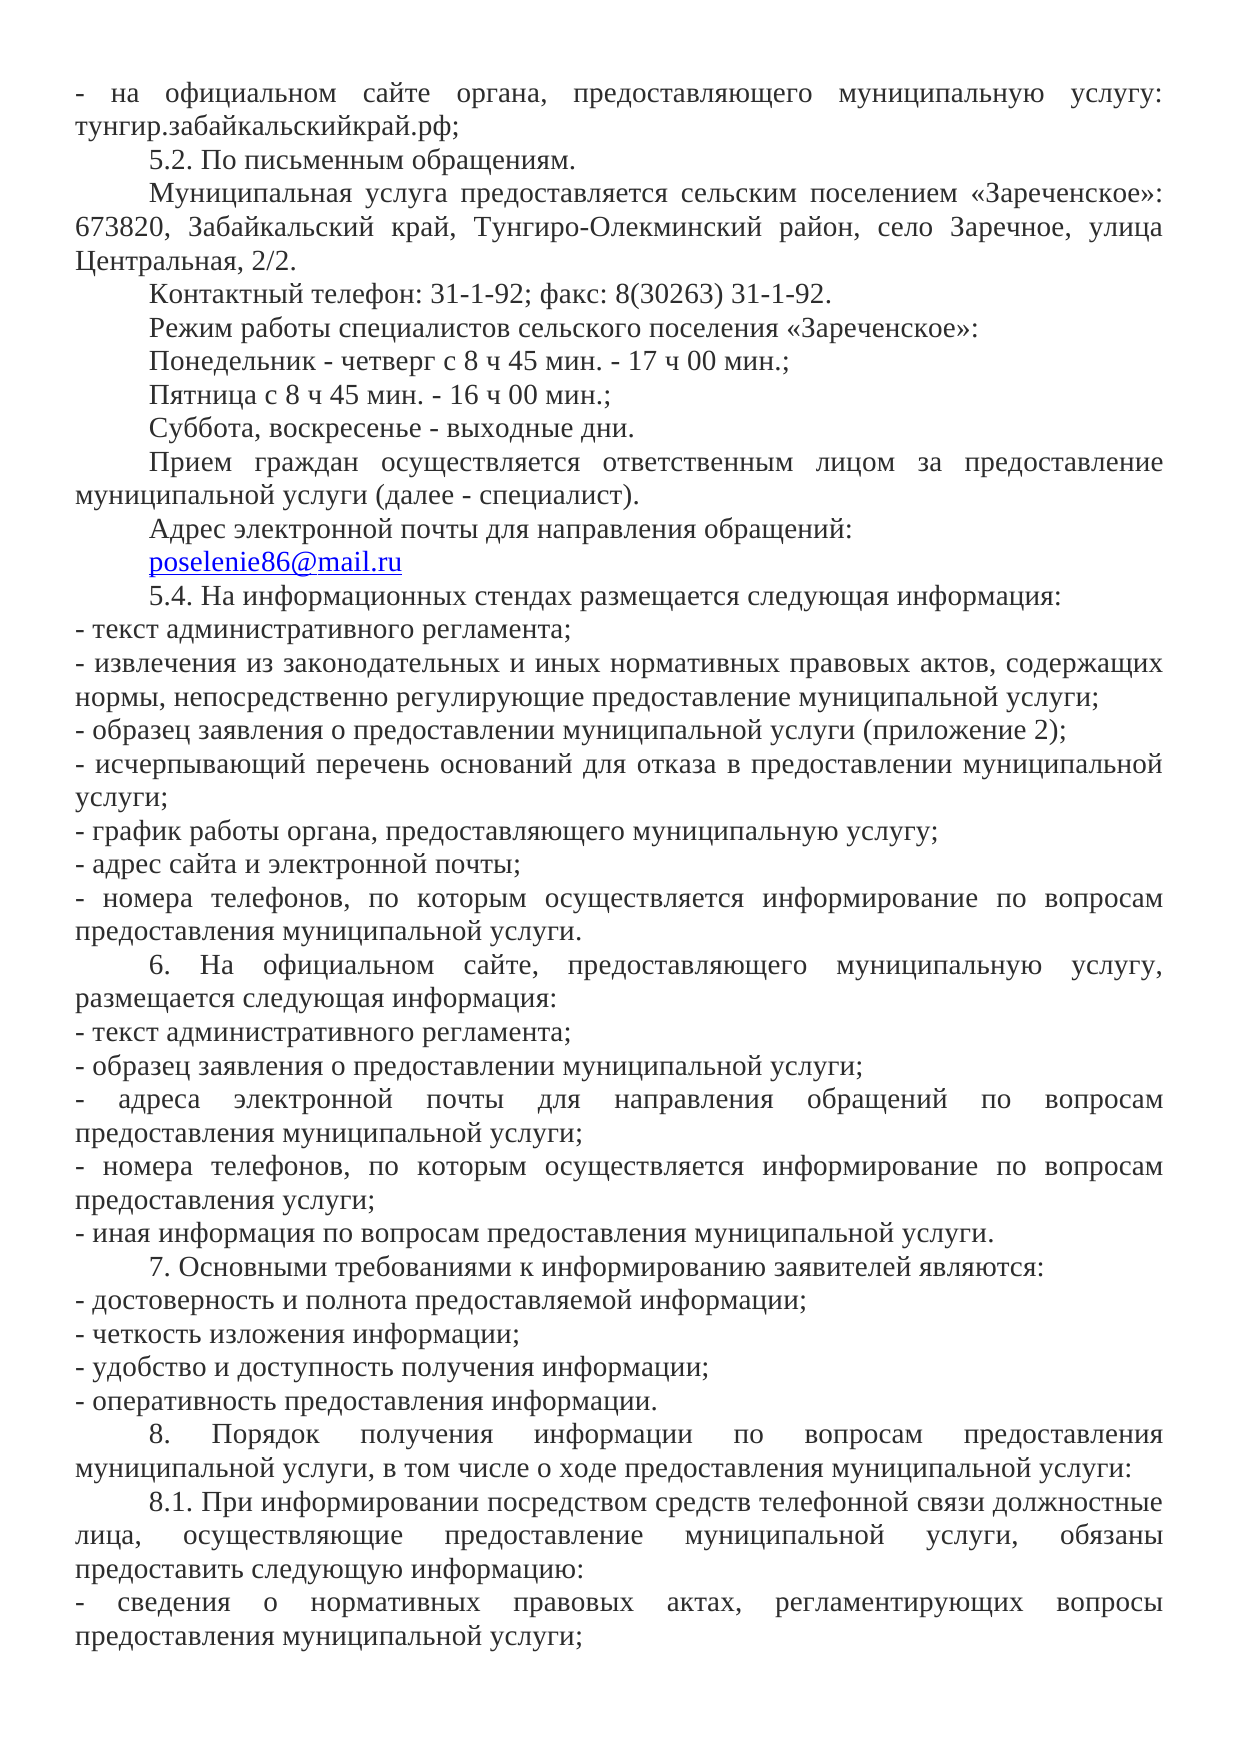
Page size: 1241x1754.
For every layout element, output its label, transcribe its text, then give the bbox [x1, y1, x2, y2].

text - сведения о нормативных правовых актах, регламентирующих вопросы предоставления муниципальной услуги; [75, 1584, 1165, 1651]
text 5.4. На информационных стендах размещается следующая информация: [75, 578, 1165, 612]
text 8.1. При информировании посредством средств телефонной связи должностные лица, осуществляющие предоставление муниципальной услуги, обязаны предоставить следующую информацию: [75, 1484, 1165, 1584]
text - адреса электронной почты для направления обращений по вопросам предоставления муниципальной услуги; [75, 1081, 1165, 1148]
text Адрес электронной почты для направления обращений: [75, 511, 1165, 544]
text - достоверность и полнота предоставляемой информации; [75, 1282, 1165, 1316]
text - иная информация по вопросам предоставления муниципальной услуги. [75, 1215, 1165, 1249]
text - четкость изложения информации; [75, 1316, 1165, 1349]
text Пятница с 8 ч 45 мин. - 16 ч 00 мин.; [75, 377, 1165, 410]
text - удобство и доступность получения информации; [75, 1349, 1165, 1383]
text - извлечения из законодательных и иных нормативных правовых актов, содержащих нормы, непосредственно регулирующие предоставление муниципальной услуги; [75, 645, 1165, 712]
text 8. Порядок получения информации по вопросам предоставления муниципальной услуги, в том числе о ходе предоставления муниципальной услуги: [75, 1417, 1165, 1484]
text Понедельник - четверг с 8 ч 45 мин. - 17 ч 00 мин.; [75, 343, 1165, 377]
text - текст административного регламента; [75, 1014, 1165, 1048]
text Контактный телефон: 31-1-92; факс: 8(30263) 31-1-92. [75, 276, 1165, 310]
text - номера телефонов, по которым осуществляется информирование по вопросам предоставления муниципальной услуги. [75, 880, 1165, 947]
text Суббота, воскресенье - выходные дни. [75, 410, 1165, 444]
text - текст административного регламента; [75, 612, 1165, 645]
text - образец заявления о предоставлении муниципальной услуги; [75, 1048, 1165, 1081]
text - исчерпывающий перечень оснований для отказа в предоставлении муниципальной услуги; [75, 746, 1165, 813]
text - адрес сайта и электронной почты; [75, 846, 1165, 880]
text - образец заявления о предоставлении муниципальной услуги (приложение 2); [75, 712, 1165, 746]
text - оперативность предоставления информации. [75, 1383, 1165, 1417]
text Режим работы специалистов сельского поселения «Зареченское»: [75, 310, 1165, 343]
text Муниципальная услуга предоставляется сельским поселением «Зареченское»: 673820, Забайкальский край, Тунгиро-Олекминский район, село Заречное, улица Центральная, 2/2. [75, 176, 1165, 276]
text - номера телефонов, по которым осуществляется информирование по вопросам предоставления услуги; [75, 1148, 1165, 1215]
text Прием граждан осуществляется ответственным лицом за предоставление муниципальной услуги (далее - специалист). [75, 444, 1165, 511]
text poselenie86@mail.ru [75, 544, 1165, 578]
text 6. На официальном сайте, предоставляющего муниципальную услугу, размещается следующая информация: [75, 947, 1165, 1014]
text - график работы органа, предоставляющего муниципальную услугу; [75, 813, 1165, 846]
text 7. Основными требованиями к информированию заявителей являются: [75, 1249, 1165, 1282]
text - на официальном сайте органа, предоставляющего муниципальную услугу: тунгир.забайкальскийкрай.рф; [75, 75, 1165, 142]
text 5.2. По письменным обращениям. [75, 142, 1165, 176]
